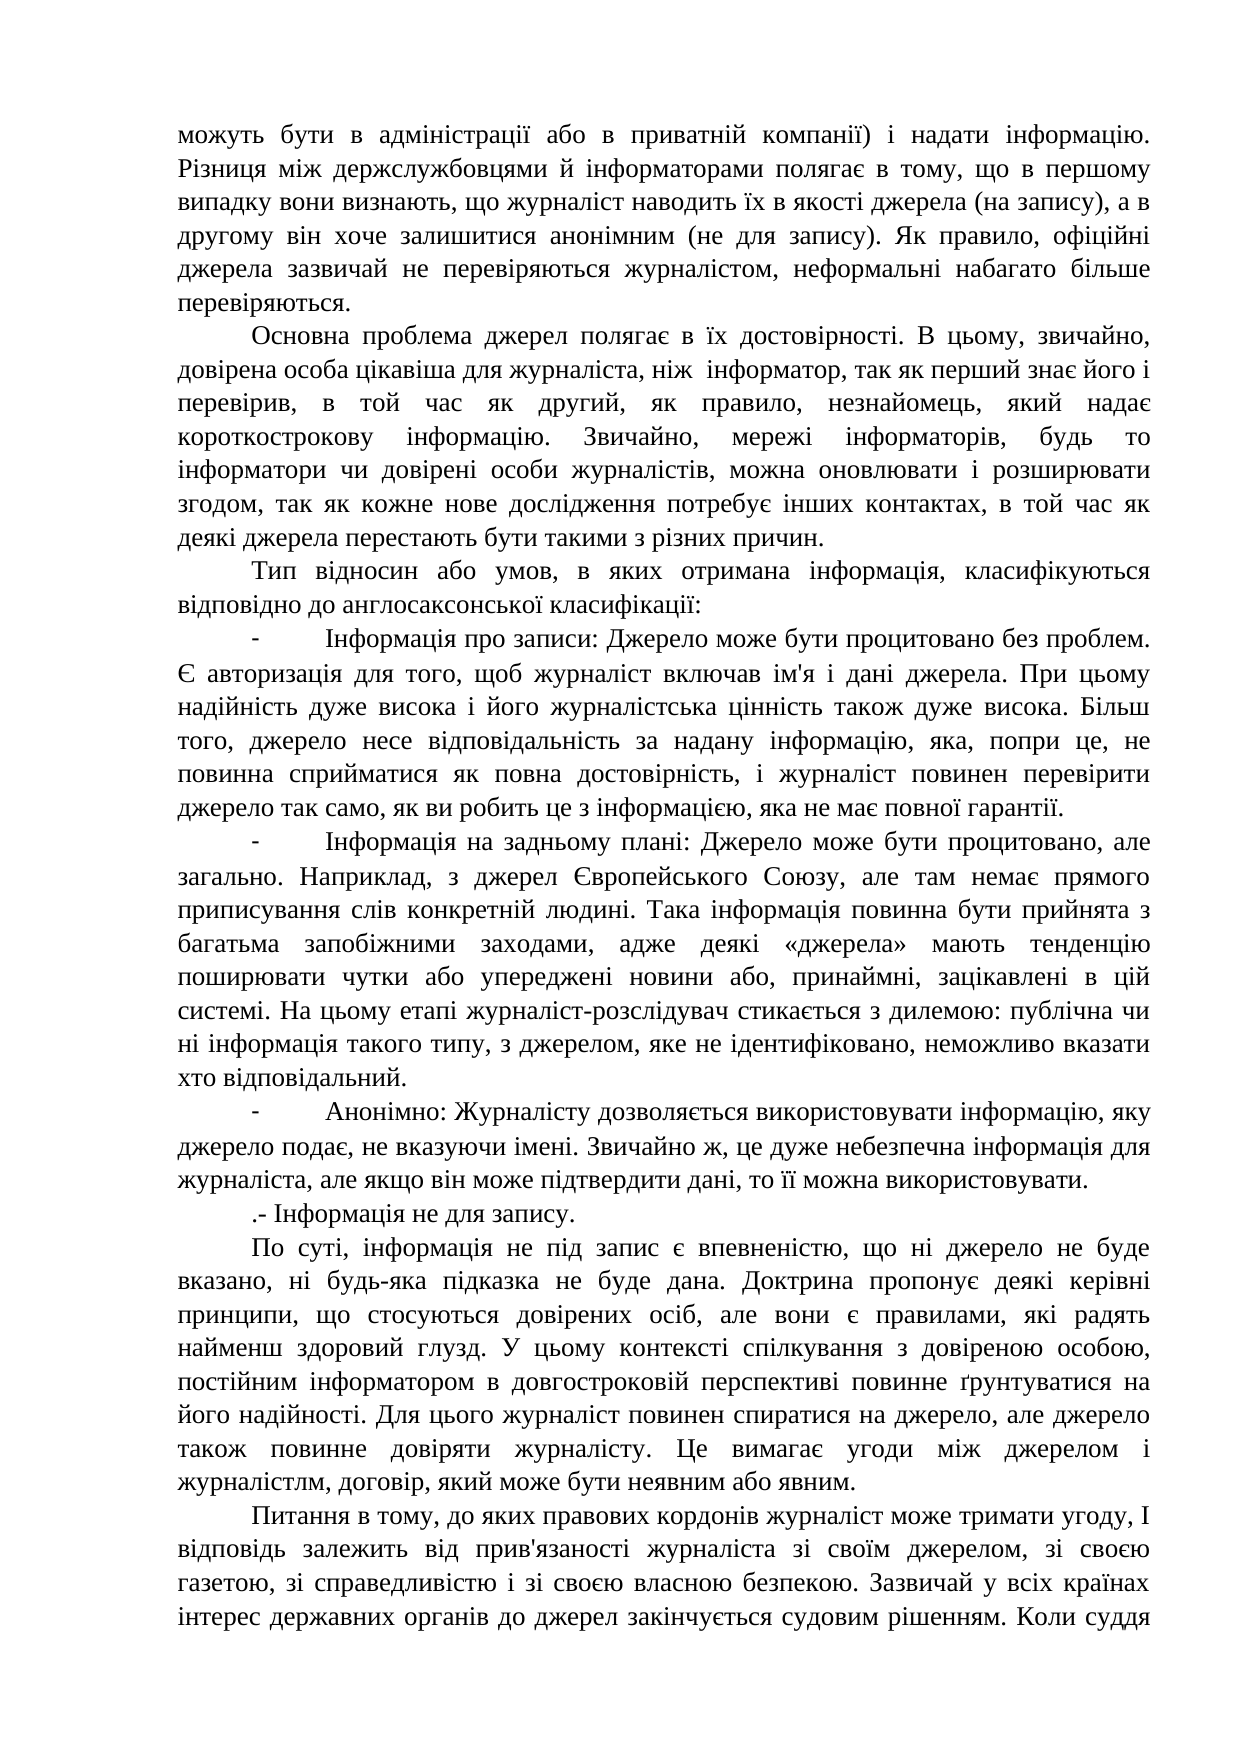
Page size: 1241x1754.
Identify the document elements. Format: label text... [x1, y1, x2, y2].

list Інформація на задньому плані: Джерело може бути процитовано, але загально. Наприклад, з джерел Європейського Союзу, але там немає прямого приписування слів конкретній людині. Така інформація повинна бути прийнята з багатьма запобіжними заходами, адже деякі «джерела» мають тенденцію поширювати чутки або упереджені новини або, принаймні, зацікавлені в цій системі. На цьому етапі журналіст-розслідувач стикається з дилемою: публічна чи ні інформація такого типу, з джерелом, яке не ідентифіковано, неможливо вказати хто відповідальний. [177, 824, 1152, 1092]
text .- Інформація не для запису. [177, 1197, 1152, 1228]
text По суті, інформація не під запис є впевненістю, що ні джерело не буде вказано, ні будь-яка підказка не буде дана. Доктрина пропонує деякі керівні принципи, що стосуються довірених осіб, але вони є правилами, які радять найменш здоровий глузд. У цьому контексті спілкування з довіреною особою, постійним інформатором в довгостроковій перспективі повинне ґрунтуватися на його надійності. Для цього журналіст повинен спиратися на джерело, але джерело також повинне довіряти журналісту. Це вимагає угоди між джерелом і журналістлм, договір, який може бути неявним або явним. [177, 1231, 1152, 1497]
list Анонімно: Журналісту дозволяється використовувати інформацію, яку джерело подає, не вказуючи імені. Звичайно ж, це дуже небезпечна інформація для журналіста, але якщо він може підтвердити дані, то її можна використовувати. [177, 1094, 1152, 1195]
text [177, 118, 1152, 317]
text Основна проблема джерел полягає в їх достовірності. В цьому, звичайно, довірена особа цікавіша для журналіста, ніж інформатор, так як перший знає його і перевірив, в той час як другий, як правило, незнайомець, який надає короткострокову інформацію. Звичайно, мережі інформаторів, будь то інформатори чи довірені особи журналістів, можна оновлювати і розширювати згодом, так як кожне нове дослідження потребує інших контактах, в той час як деякі джерела перестають бути такими з різних причин. [177, 319, 1152, 552]
text Тип відносин або умов, в яких отримана інформація, класифікуються відповідно до англосаксонської класифікації: [177, 554, 1152, 619]
list Інформація про записи: Джерело може бути процитовано без проблем. Є авторизація для того, щоб журналіст включав ім'я і дані джерела. При цьому надійність дуже висока і його журналістська цінність також дуже висока. Більш того, джерело несе відповідальність за надану інформацію, яка, попри це, не повинна сприйматися як повна достовірність, і журналіст повинен перевірити джерело так само, як ви робить це з інформацією, яка не має повної гарантії. [177, 621, 1152, 822]
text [177, 1499, 1152, 1631]
